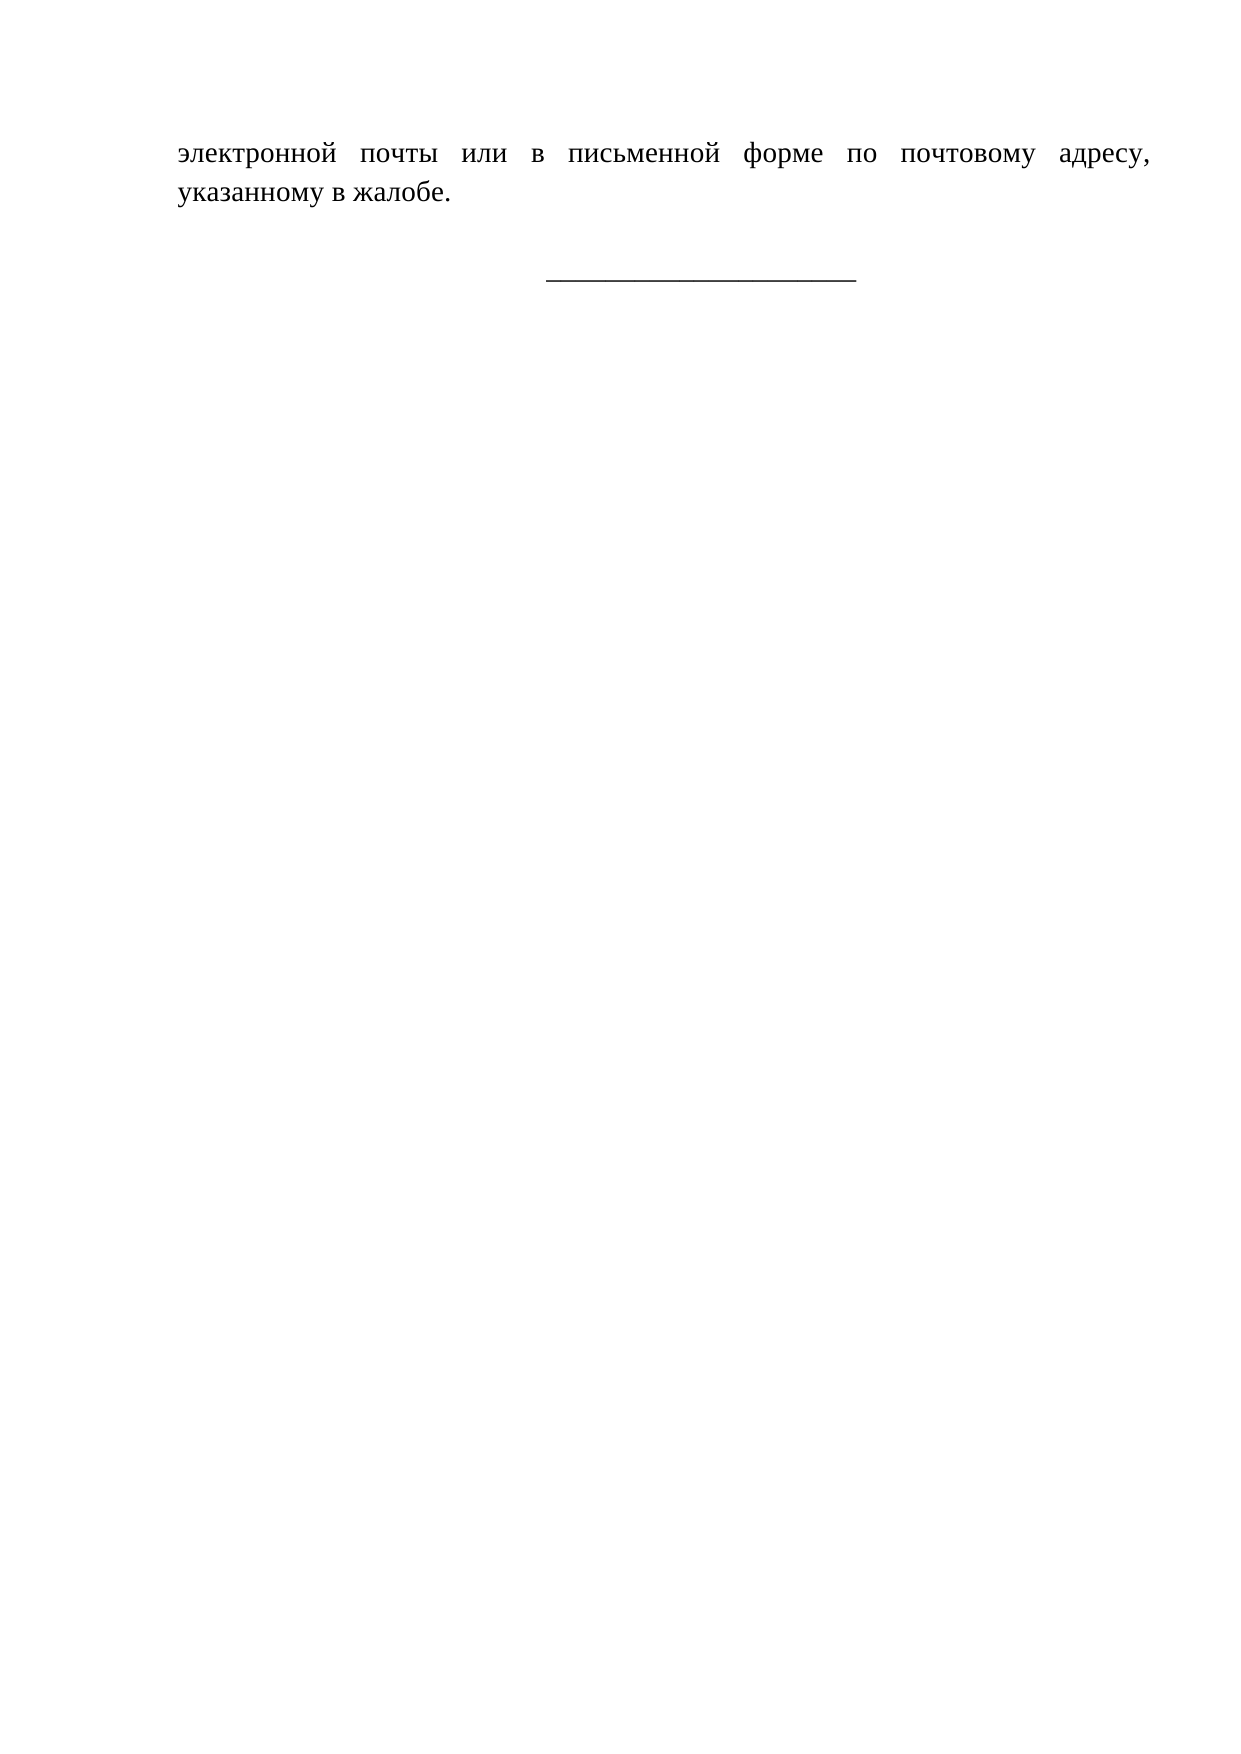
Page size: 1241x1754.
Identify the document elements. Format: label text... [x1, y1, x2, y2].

text _____________________ [177, 251, 1152, 284]
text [177, 135, 1152, 207]
